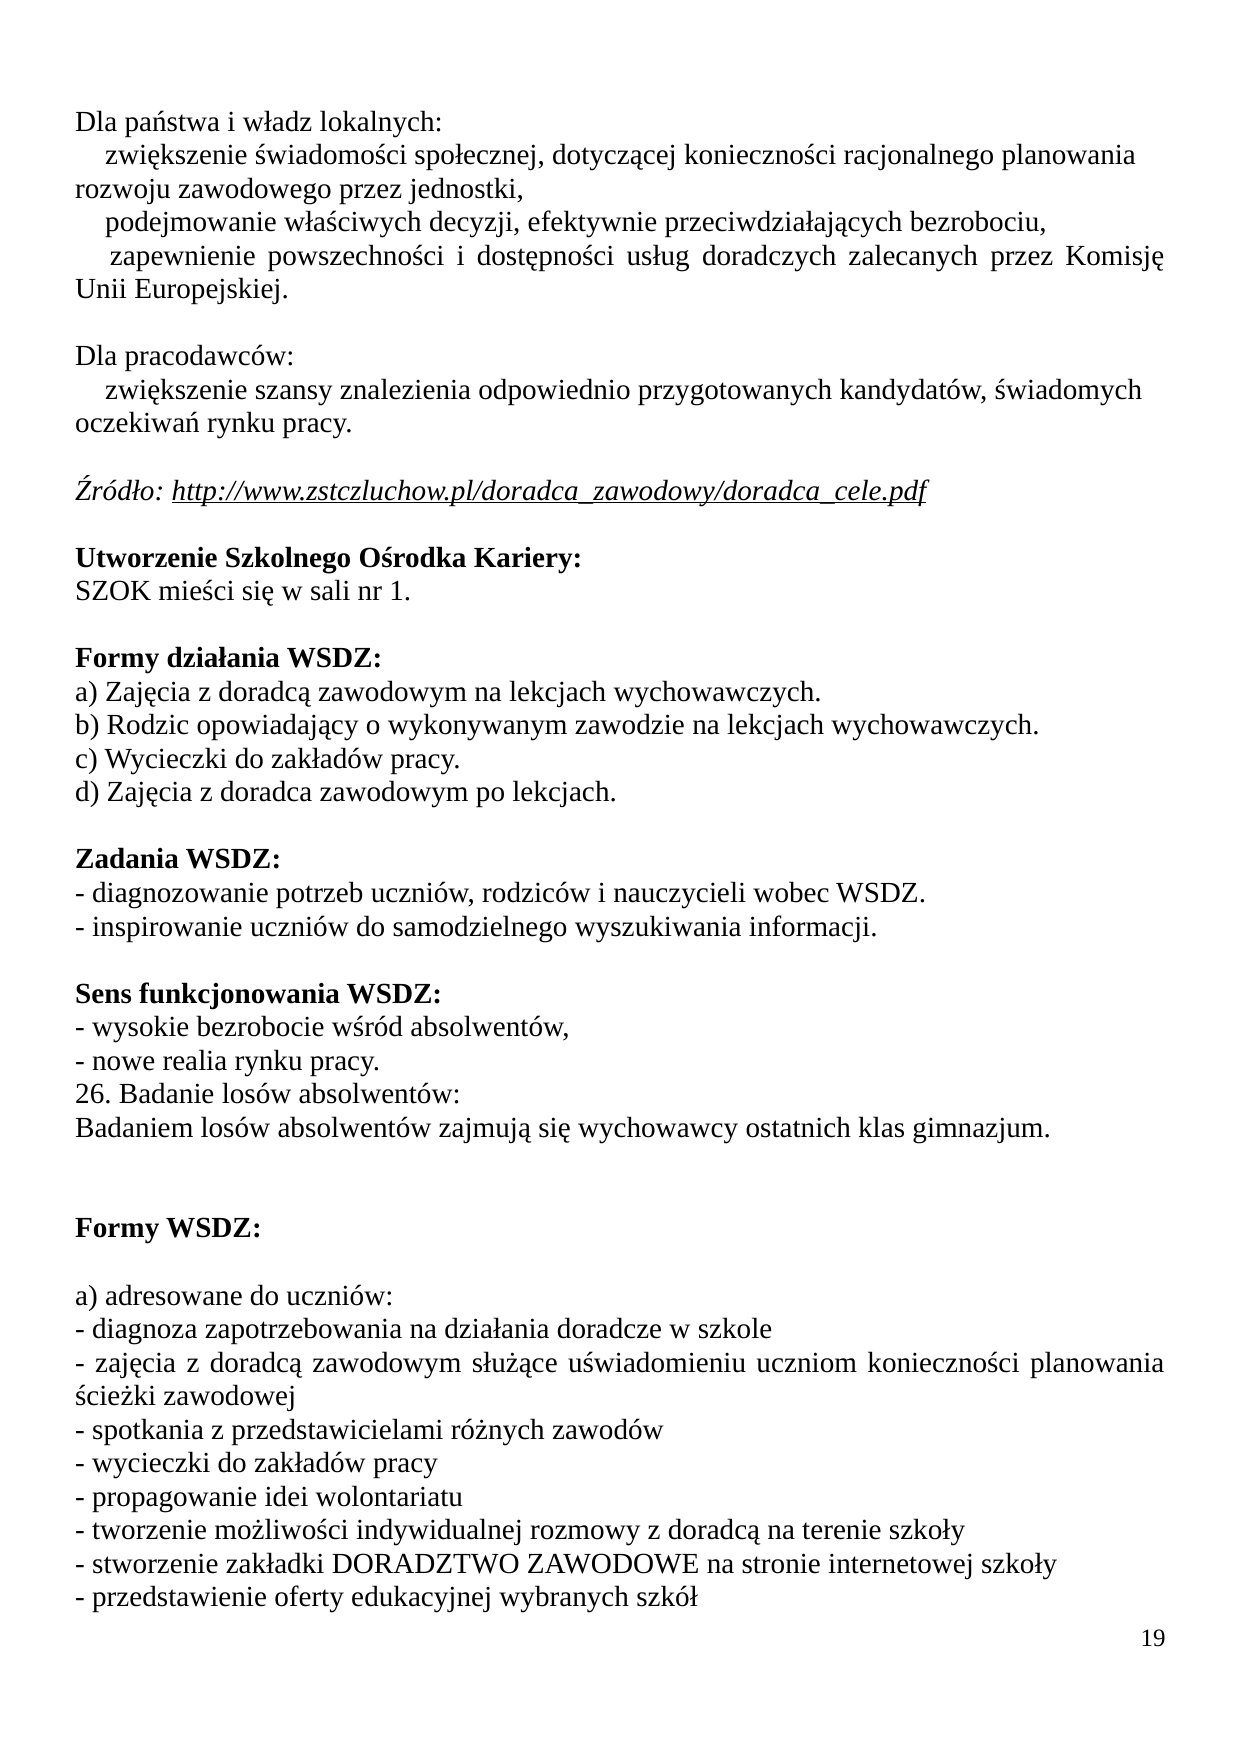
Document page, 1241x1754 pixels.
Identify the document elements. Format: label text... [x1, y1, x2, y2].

text - spotkania z przedstawicielami różnych zawodów [75, 1412, 1165, 1445]
text  zapewnienie powszechności i dostępności usług doradczych zalecanych przez Komisję Unii Europejskiej. [75, 238, 1165, 305]
text - przedstawienie oferty edukacyjnej wybranych szkół [75, 1579, 1165, 1613]
text oczekiwań rynku pracy. [75, 406, 1165, 439]
text Źródło: http://www.zstczluchow.pl/doradca_zawodowy/doradca_cele.pdf [75, 473, 1165, 506]
text 26. Badanie losów absolwentów: [75, 1076, 1165, 1110]
text  zwiększenie świadomości społecznej, dotyczącej konieczności racjonalnego planowania [75, 137, 1165, 171]
text Sens funkcjonowania WSDZ: [75, 976, 1165, 1009]
text Dla pracodawców: [75, 338, 1165, 372]
text Zadania WSDZ: [75, 842, 1165, 875]
text - diagnozowanie potrzeb uczniów, rodziców i nauczycieli wobec WSDZ. [75, 875, 1165, 909]
text d) Zajęcia z doradca zawodowym po lekcjach. [75, 774, 1165, 808]
text - wysokie bezrobocie wśród absolwentów, [75, 1009, 1165, 1043]
text - inspirowanie uczniów do samodzielnego wyszukiwania informacji. [75, 909, 1165, 942]
text - diagnoza zapotrzebowania na działania doradcze w szkole [75, 1311, 1165, 1345]
text  zwiększenie szansy znalezienia odpowiednio przygotowanych kandydatów, świadomych [75, 372, 1165, 406]
text a) adresowane do uczniów: [75, 1278, 1165, 1311]
text Formy WSDZ: [75, 1211, 1165, 1244]
text Utworzenie Szkolnego Ośrodka Kariery: [75, 540, 1165, 573]
text - stworzenie zakładki DORADZTWO ZAWODOWE na stronie internetowej szkoły [75, 1546, 1165, 1579]
text - zajęcia z doradcą zawodowym służące uświadomieniu uczniom konieczności planowania ścieżki zawodowej [75, 1345, 1165, 1412]
text Dla państwa i władz lokalnych: [75, 104, 1165, 137]
text SZOK mieści się w sali nr 1. [75, 573, 1165, 607]
text rozwoju zawodowego przez jednostki, [75, 171, 1165, 204]
text b) Rodzic opowiadający o wykonywanym zawodzie na lekcjach wychowawczych. [75, 707, 1165, 741]
text a) Zajęcia z doradcą zawodowym na lekcjach wychowawczych. [75, 674, 1165, 707]
text Formy działania WSDZ: [75, 640, 1165, 674]
text  podejmowanie właściwych decyzji, efektywnie przeciwdziałających bezrobociu, [75, 204, 1165, 238]
text - nowe realia rynku pracy. [75, 1043, 1165, 1076]
text - tworzenie możliwości indywidualnej rozmowy z doradcą na terenie szkoły [75, 1512, 1165, 1546]
text c) Wycieczki do zakładów pracy. [75, 741, 1165, 774]
text - wycieczki do zakładów pracy [75, 1445, 1165, 1479]
text - propagowanie idei wolontariatu [75, 1479, 1165, 1512]
text Badaniem losów absolwentów zajmują się wychowawcy ostatnich klas gimnazjum. [75, 1110, 1165, 1143]
